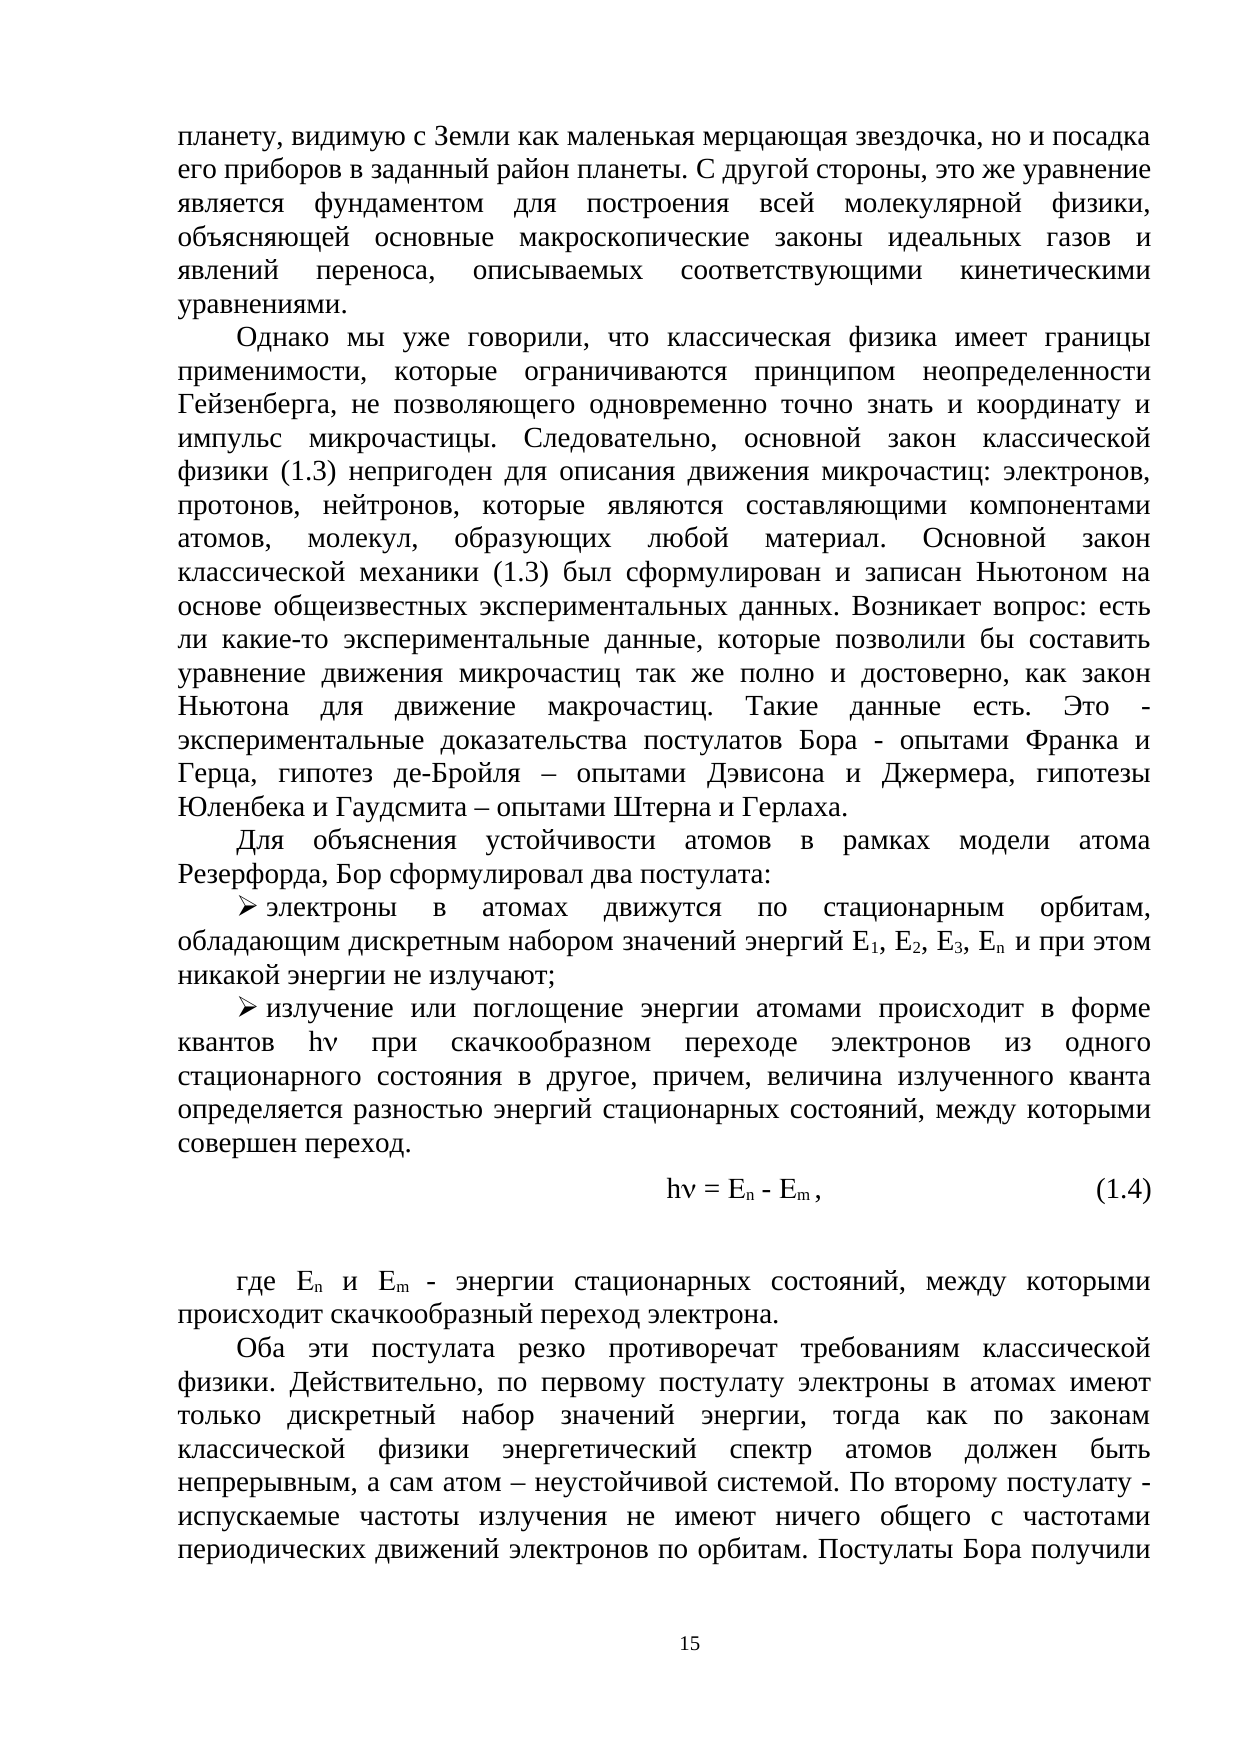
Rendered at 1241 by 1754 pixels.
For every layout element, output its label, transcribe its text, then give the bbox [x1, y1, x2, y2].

list излучение или поглощение энергии атомами происходит в форме квантов h при скачкообразном переходе электронов из одного стационарного состояния в другое, причем, величина излученного кванта определяется разностью энергий стационарных состояний, между которыми совершен переход. [177, 990, 1152, 1158]
text h = n - m , (1.4) [177, 1171, 1152, 1204]
list электроны в атомах движутся по стационарным орбитам, обладающим дискретным набором значений энергий Е1, Е2, Е3, Еn и при этом никакой энергии не излучают; [177, 889, 1152, 990]
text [177, 118, 1152, 319]
text где n и m - энергии стационарных состояний, между которыми происходит скачкообразный переход электрона. [177, 1263, 1152, 1330]
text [177, 1330, 1152, 1565]
text Однако мы уже говорили, что классическая физика имеет границы применимости, которые ограничиваются принципом неопределенности Гейзенберга, не позволяющего одновременно точно знать и координату и импульс микрочастицы. Следовательно, основной закон классической физики (1.3) непригоден для описания движения микрочастиц: электронов, протонов, нейтронов, которые являются составляющими компонентами атомов, молекул, образующих любой материал. Основной закон классической механики (1.3) был сформулирован и записан Ньютоном на основе общеизвестных экспериментальных данных. Возникает вопрос: есть ли какие-то экспериментальные данные, которые позволили бы составить уравнение движения микрочастиц так же полно и достоверно, как закон Ньютона для движение макрочастиц. Такие данные есть. Это - экспериментальные доказательства постулатов Бора - опытами Франка и Герца, гипотез де-Бройля – опытами Дэвисона и Джермера, гипотезы Юленбека и Гаудсмита – опытами Штерна и Герлаха. [177, 319, 1152, 822]
text Для объяснения устойчивости атомов в рамках модели атома Резерфорда, Бор сформулировал два постулата: [177, 822, 1152, 889]
